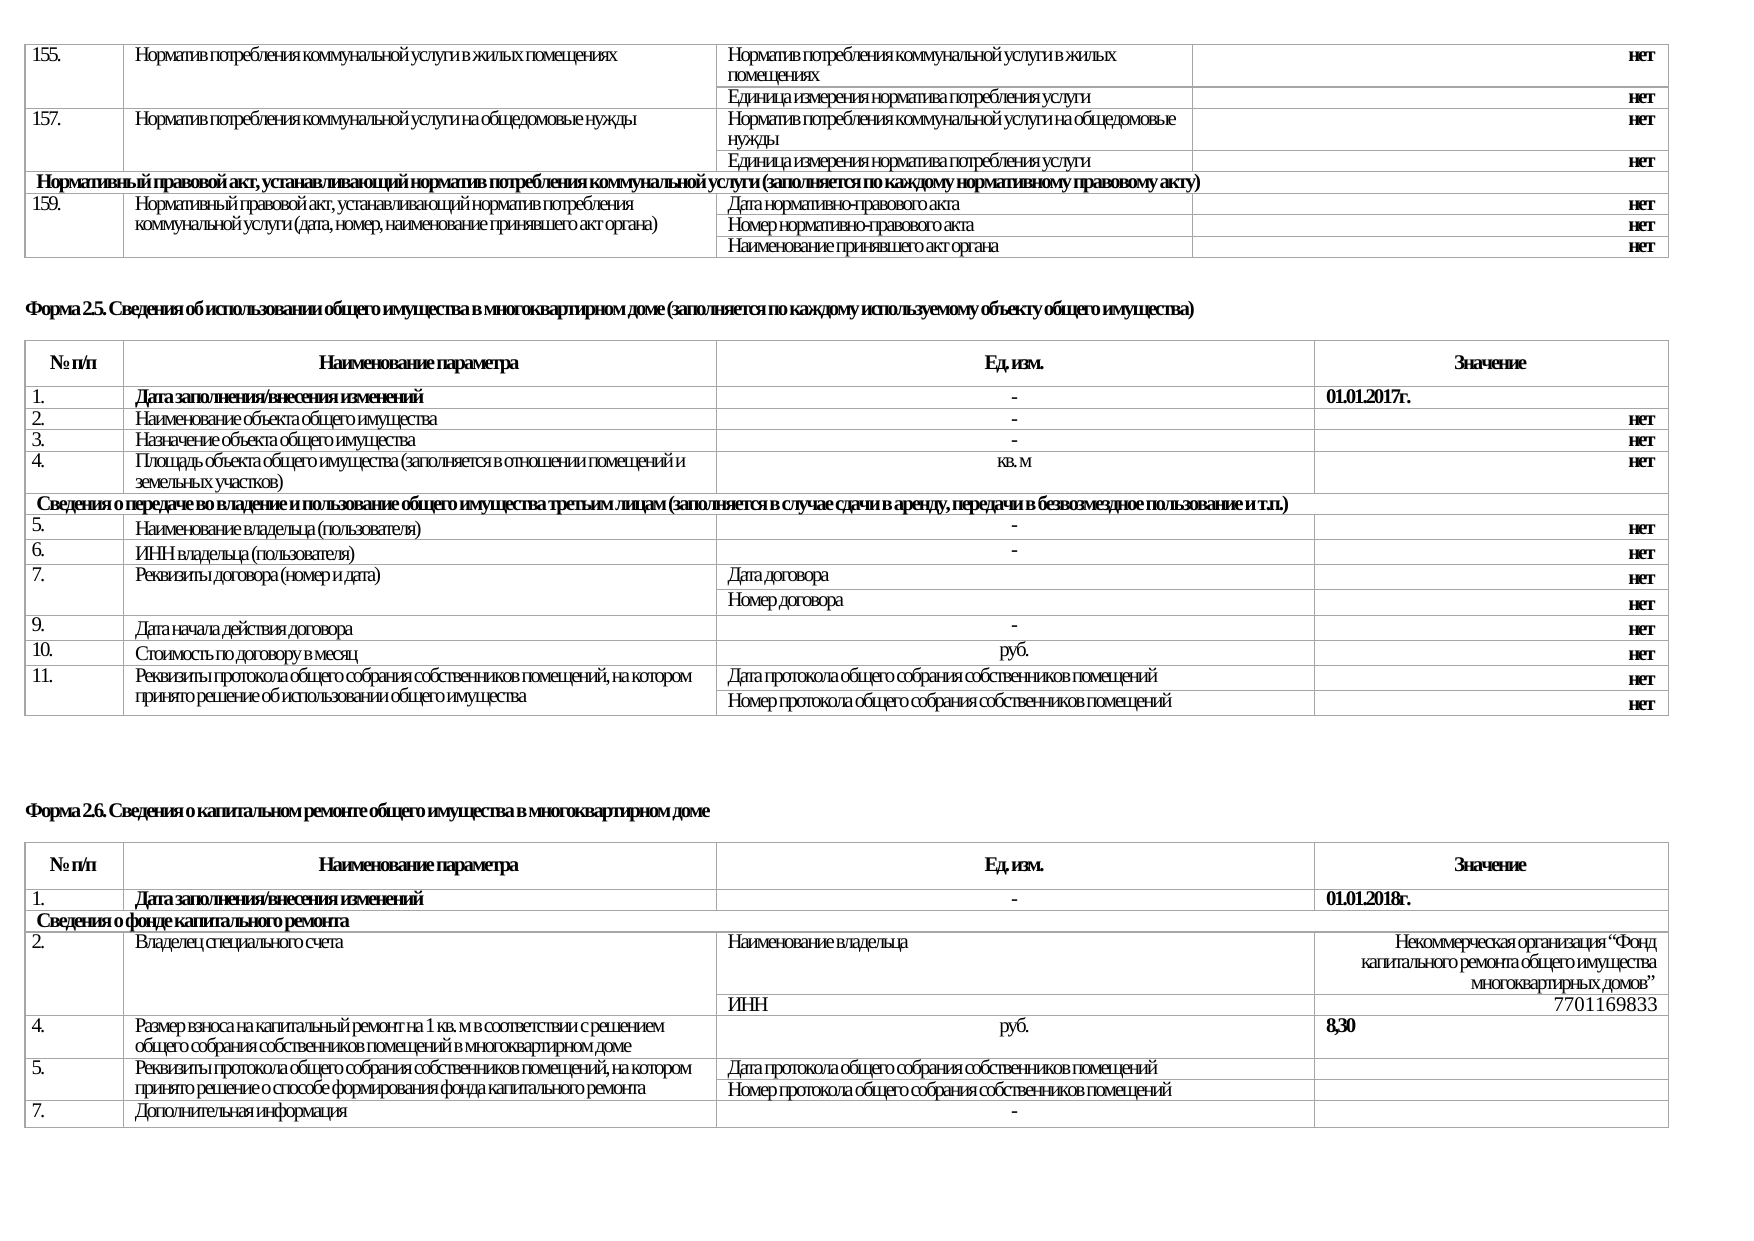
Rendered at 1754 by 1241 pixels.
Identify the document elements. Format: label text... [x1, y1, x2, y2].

table_cell ИНН [717, 995, 1314, 1015]
table_cell Дата начала действия договора [124, 616, 716, 639]
table_cell нет [1315, 590, 1668, 614]
table_cell Реквизиты протокола общего собрания собственников помещений, на котором принято решение об использовании общего имущества [124, 666, 716, 715]
text Форма 2.5. Сведения об использовании общего имущества в многоквартирном доме (заполняется по каждому используемому объекту общего имущества) [25, 299, 1668, 319]
table_cell нет [1315, 616, 1668, 639]
table_cell нет [1193, 109, 1668, 150]
table_cell [26, 1059, 123, 1100]
table_cell - [717, 387, 1314, 408]
table_cell нет [1315, 540, 1668, 564]
table_cell [26, 45, 123, 108]
table_cell руб. [717, 641, 1314, 665]
table_cell нет [1193, 237, 1668, 257]
table_cell Дополнительная информация [124, 1101, 716, 1127]
table_cell [1315, 1080, 1668, 1100]
table_cell нет [1315, 452, 1668, 493]
table_cell нет [1315, 409, 1668, 429]
table_cell - [717, 540, 1314, 564]
table_cell руб. [717, 1016, 1314, 1057]
table_cell Сведения о фонде капитального ремонта [26, 911, 1668, 931]
table_cell Номер нормативно-правового акта [717, 215, 1192, 236]
table_cell нет [1315, 430, 1668, 451]
table_cell [1315, 1059, 1668, 1079]
text Форма 2.6. Сведения о капитальном ремонте общего имущества в многоквартирном доме [25, 801, 1668, 822]
table_cell нет [1315, 565, 1668, 589]
table_cell [26, 409, 123, 429]
table_header № п/п [26, 341, 123, 386]
table_cell Норматив потребления коммунальной услуги в жилых помещениях [717, 45, 1192, 86]
table_cell Единица измерения норматива потребления услуги [717, 151, 1192, 171]
table_cell нет [1315, 641, 1668, 665]
table_cell [26, 1101, 123, 1127]
table_cell [26, 890, 123, 910]
table_header Ед. изм. [717, 341, 1314, 386]
table_cell - [717, 1101, 1314, 1127]
table_cell Наименование владельца [717, 933, 1314, 994]
table_cell - [717, 515, 1314, 539]
table_header Наименование параметра [124, 341, 716, 386]
table_cell Нормативный правовой акт, устанавливающий норматив потребления коммунальной услуги (заполняется по каждому нормативному правовому акту) [26, 172, 1668, 193]
table_cell [26, 109, 123, 171]
table_header Наименование параметра [124, 843, 716, 888]
table_cell [26, 565, 123, 614]
table_cell Дата заполнения/внесения изменений [124, 890, 716, 910]
table_cell Норматив потребления коммунальной услуги в жилых помещениях [124, 45, 716, 108]
table_cell Наименование владельца (пользователя) [124, 515, 716, 539]
table_cell 8,30 [1315, 1016, 1668, 1057]
table_cell 01.01.2017г. [1315, 387, 1668, 408]
table_header № п/п [26, 843, 123, 888]
table_cell Сведения о передаче во владение и пользование общего имущества третьим лицам (заполняется в случае сдачи в аренду, передачи в безвозмездное пользование и т.п.) [26, 494, 1668, 514]
table_cell нет [1193, 151, 1668, 171]
table_cell Наименование принявшего акт органа [717, 237, 1192, 257]
table_cell [26, 540, 123, 564]
table_cell - [717, 616, 1314, 639]
table_cell Некоммерческая организация “Фонд капитального ремонта общего имущества многоквартирных домов” [1315, 933, 1668, 994]
table_cell нет [1193, 45, 1668, 86]
table_cell [26, 666, 123, 715]
table_cell [26, 430, 123, 451]
table_cell 01.01.2018г. [1315, 890, 1668, 910]
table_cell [717, 1059, 1314, 1079]
table_cell Норматив потребления коммунальной услуги на общедомовые нужды [124, 109, 716, 171]
table_cell Дата заполнения/внесения изменений [124, 387, 716, 408]
table_cell Номер договора [717, 590, 1314, 614]
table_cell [717, 1080, 1314, 1100]
table_cell [26, 616, 123, 639]
table_cell Размер взноса на капитальный ремонт на 1 кв. м в соответствии с решением общего собрания собственников помещений в многоквартирном доме [124, 1016, 716, 1057]
table_cell Наименование объекта общего имущества [124, 409, 716, 429]
table_cell - [717, 430, 1314, 451]
table_cell Номер протокола общего собрания собственников помещений [717, 691, 1314, 715]
table_cell [26, 1016, 123, 1057]
table_header Значение [1315, 843, 1668, 888]
table_cell нет [1315, 515, 1668, 539]
table_cell нет [1315, 666, 1668, 690]
table_cell Единица измерения норматива потребления услуги [717, 88, 1192, 108]
table_header Значение [1315, 341, 1668, 386]
table_cell Нормативный правовой акт, устанавливающий норматив потребления коммунальной услуги (дата, номер, наименование принявшего акт органа) [124, 194, 716, 257]
table_cell [26, 933, 123, 1015]
table_cell [26, 641, 123, 665]
table_cell [26, 387, 123, 408]
table_cell Площадь объекта общего имущества (заполняется в отношении помещений и земельных участков) [124, 452, 716, 493]
table_cell ИНН владельца (пользователя) [124, 540, 716, 564]
table_cell Реквизиты протокола общего собрания собственников помещений, на котором принято решение о способе формирования фонда капитального ремонта [124, 1059, 716, 1100]
table_cell кв. м [717, 452, 1314, 493]
table_cell Дата протокола общего собрания собственников помещений [717, 666, 1314, 690]
table_cell Дата нормативно-правового акта [717, 194, 1192, 214]
table_cell [26, 194, 123, 257]
table_cell нет [1315, 691, 1668, 715]
table_cell нет [1193, 88, 1668, 108]
table_header Ед. изм. [717, 843, 1314, 888]
table_cell [1315, 1101, 1668, 1127]
table_cell [26, 452, 123, 493]
table_cell Дата договора [717, 565, 1314, 589]
table_cell [26, 515, 123, 539]
table_cell - [717, 890, 1314, 910]
table_cell Норматив потребления коммунальной услуги на общедомовые нужды [717, 109, 1192, 150]
table_cell - [717, 409, 1314, 429]
table_cell нет [1193, 215, 1668, 236]
table_cell Стоимость по договору в месяц [124, 641, 716, 665]
table_cell Назначение объекта общего имущества [124, 430, 716, 451]
table_cell Владелец специального счета [124, 933, 716, 1015]
table_cell Реквизиты договора (номер и дата) [124, 565, 716, 614]
table_cell нет [1193, 194, 1668, 214]
table_cell 7701169833 [1315, 995, 1668, 1015]
